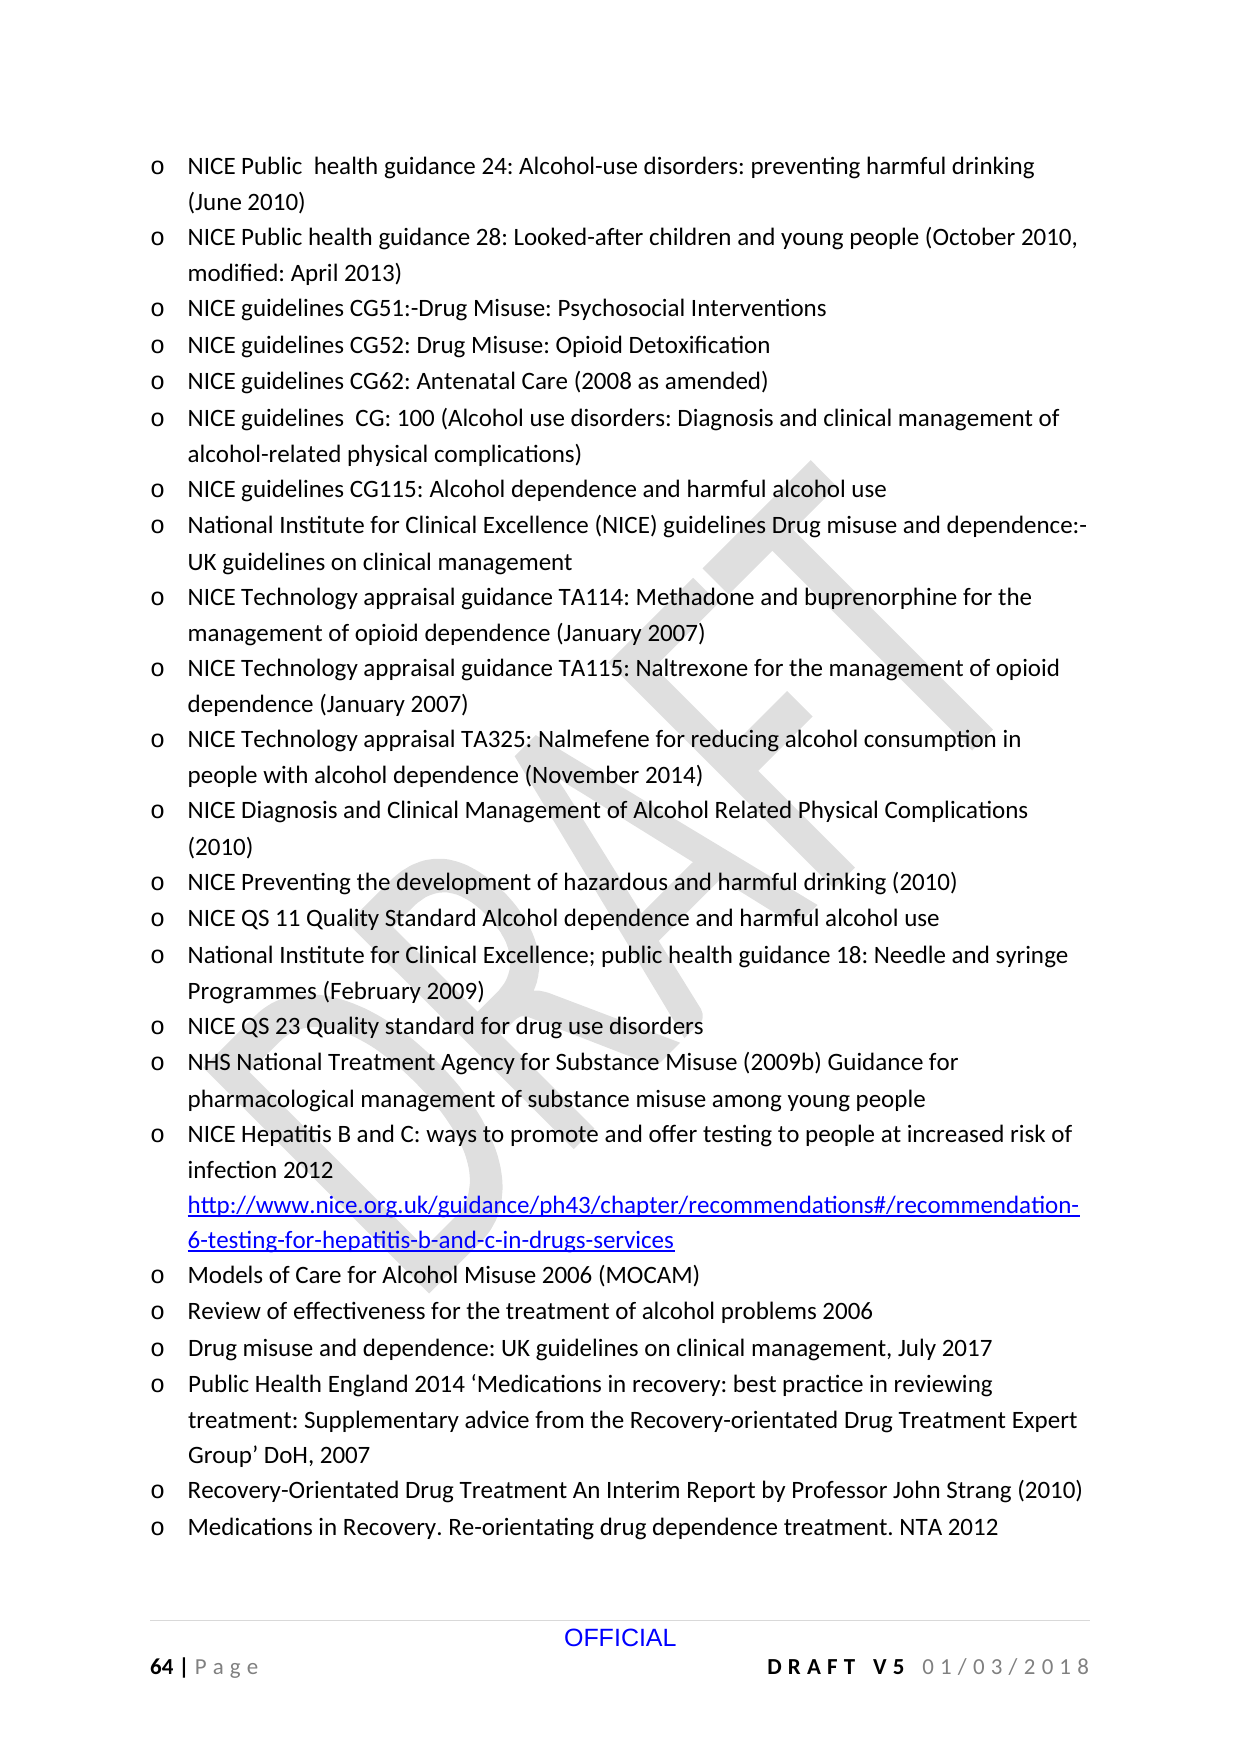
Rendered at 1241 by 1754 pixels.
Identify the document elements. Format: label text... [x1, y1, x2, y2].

list NICE Preventing the development of hazardous and harmful drinking (2010) [150, 866, 1090, 898]
list NICE Technology appraisal guidance TA114: Methadone and buprenorphine for the management of opioid dependence (January 2007) [150, 581, 1090, 648]
list Recovery-Orientated Drug Treatment An Interim Report by Professor John Strang (2010) [150, 1474, 1090, 1506]
list NHS National Treatment Agency for Substance Misuse (2009b) Guidance for pharmacological management of substance misuse among young people [150, 1046, 1090, 1113]
list Public Health England 2014 ‘Medications in recovery: best practice in reviewing treatment: Supplementary advice from the Recovery-orientated Drug Treatment Expert Group’ DoH, 2007 [150, 1368, 1090, 1470]
list Review of effectiveness for the treatment of alcohol problems 2006 [150, 1295, 1090, 1327]
list NICE Public health guidance 24: Alcohol-use disorders: preventing harmful drinking (June 2010) [150, 150, 1090, 217]
list NICE QS 23 Quality standard for drug use disorders [150, 1010, 1090, 1042]
list Medications in Recovery. Re-orientating drug dependence treatment. NTA 2012 [150, 1511, 1090, 1543]
list NICE guidelines CG51:-Drug Misuse: Psychosocial Interventions [150, 292, 1090, 324]
list NICE QS 11 Quality Standard Alcohol dependence and harmful alcohol use [150, 902, 1090, 934]
list NICE Technology appraisal TA325: Nalmefene for reducing alcohol consumption in people with alcohol dependence (November 2014) [150, 723, 1090, 790]
list NICE guidelines CG: 100 (Alcohol use disorders: Diagnosis and clinical management of alcohol-related physical complications) [150, 402, 1090, 469]
list Models of Care for Alcohol Misuse 2006 (MOCAM) [150, 1259, 1090, 1291]
list National Institute for Clinical Excellence; public health guidance 18: Needle and syringe Programmes (February 2009) [150, 939, 1090, 1006]
list NICE guidelines CG52: Drug Misuse: Opioid Detoxification [150, 329, 1090, 361]
list NICE Technology appraisal guidance TA115: Naltrexone for the management of opioid dependence (January 2007) [150, 652, 1090, 719]
list NICE guidelines CG62: Antenatal Care (2008 as amended) [150, 365, 1090, 397]
list Drug misuse and dependence: UK guidelines on clinical management, July 2017 [150, 1332, 1090, 1364]
list National Institute for Clinical Excellence (NICE) guidelines Drug misuse and dependence:- UK guidelines on clinical management [150, 509, 1090, 576]
list NICE Hepatitis B and C: ways to promote and offer testing to people at increased risk of infection 2012 http://www.nice.org.uk/guidance/ph43/chapter/recommendations#/recommendation-6-testing-for-hepatitis-b-and-c-in-drugs-services [150, 1118, 1090, 1254]
list NICE guidelines CG115: Alcohol dependence and harmful alcohol use [150, 473, 1090, 505]
list NICE Public health guidance 28: Looked-after children and young people (October 2010, modified: April 2013) [150, 221, 1090, 288]
list NICE Diagnosis and Clinical Management of Alcohol Related Physical Complications (2010) [150, 794, 1090, 861]
